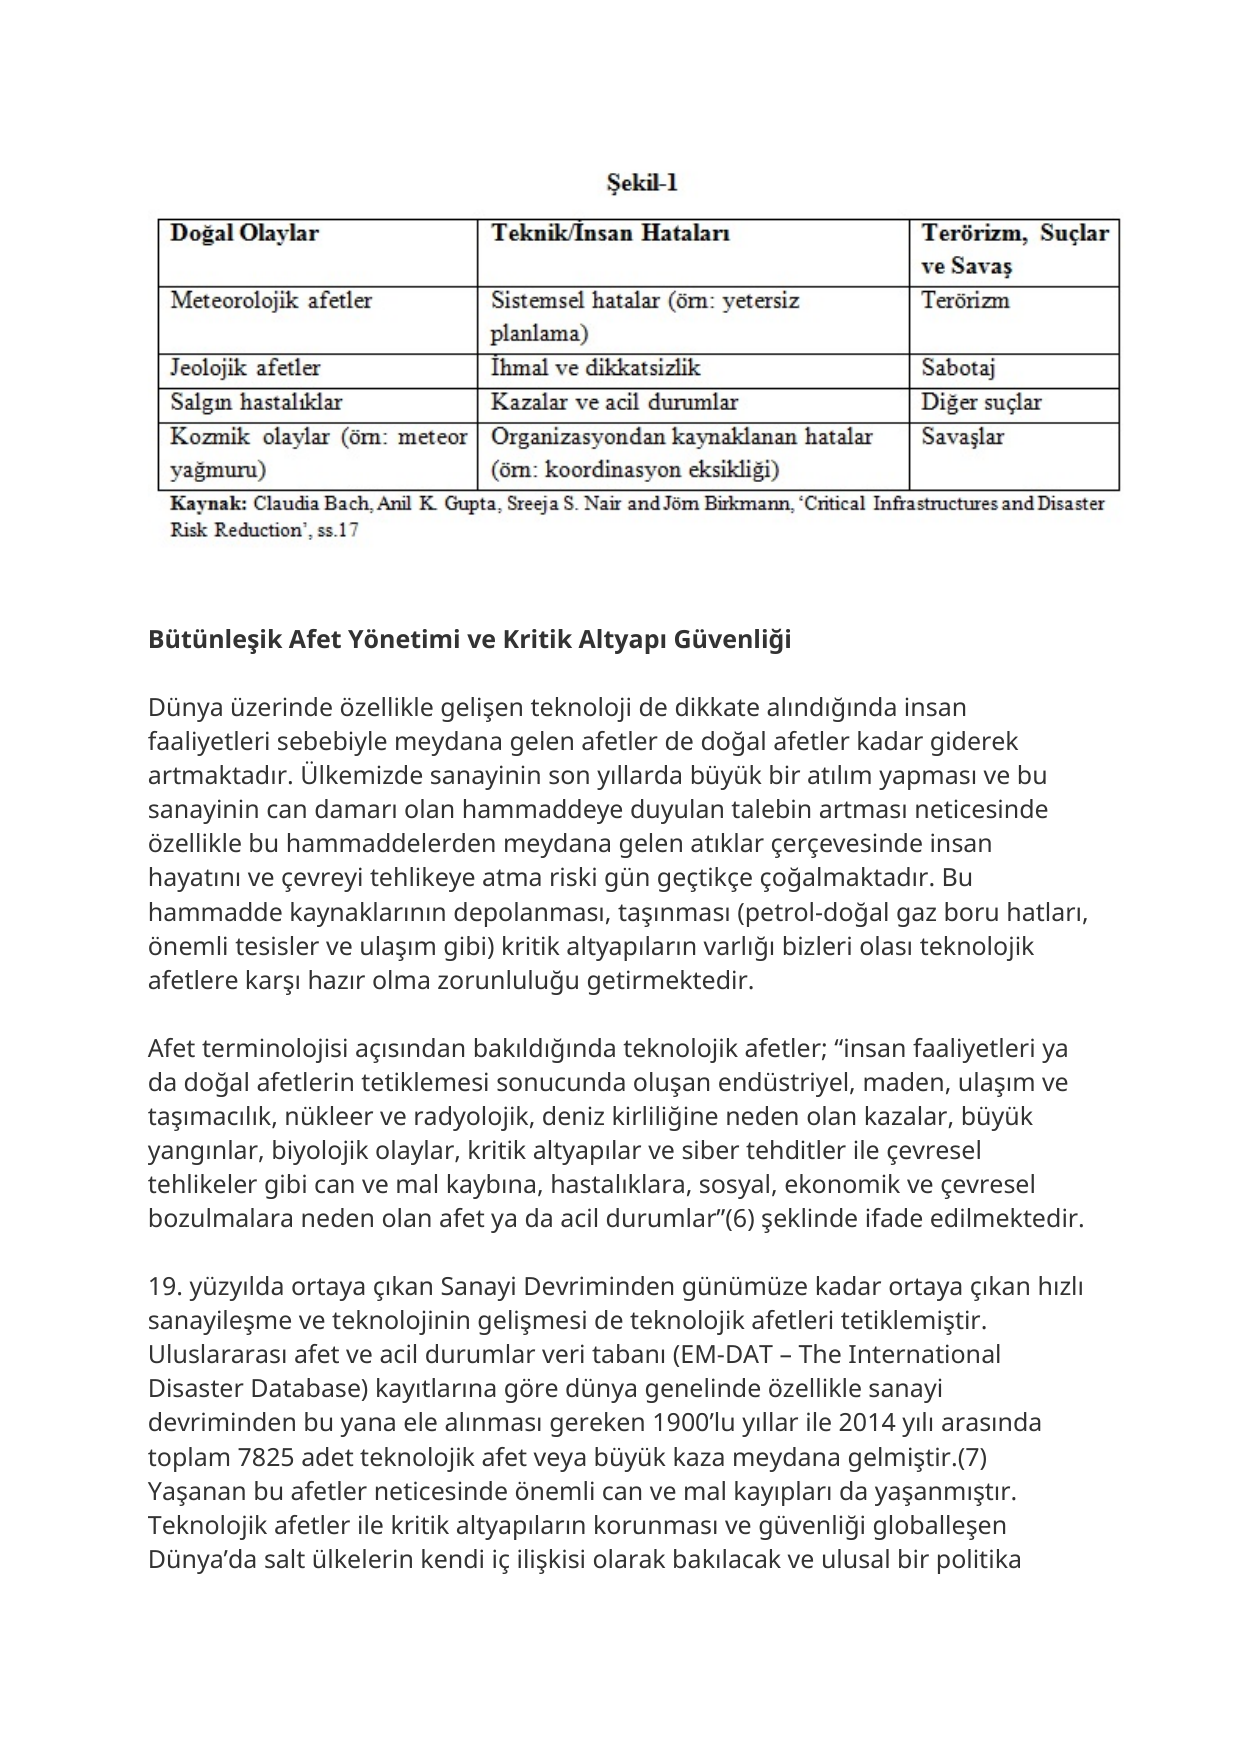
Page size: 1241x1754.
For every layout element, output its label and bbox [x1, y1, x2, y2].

text [148, 554, 1093, 1575]
picture [147, 147, 1136, 554]
